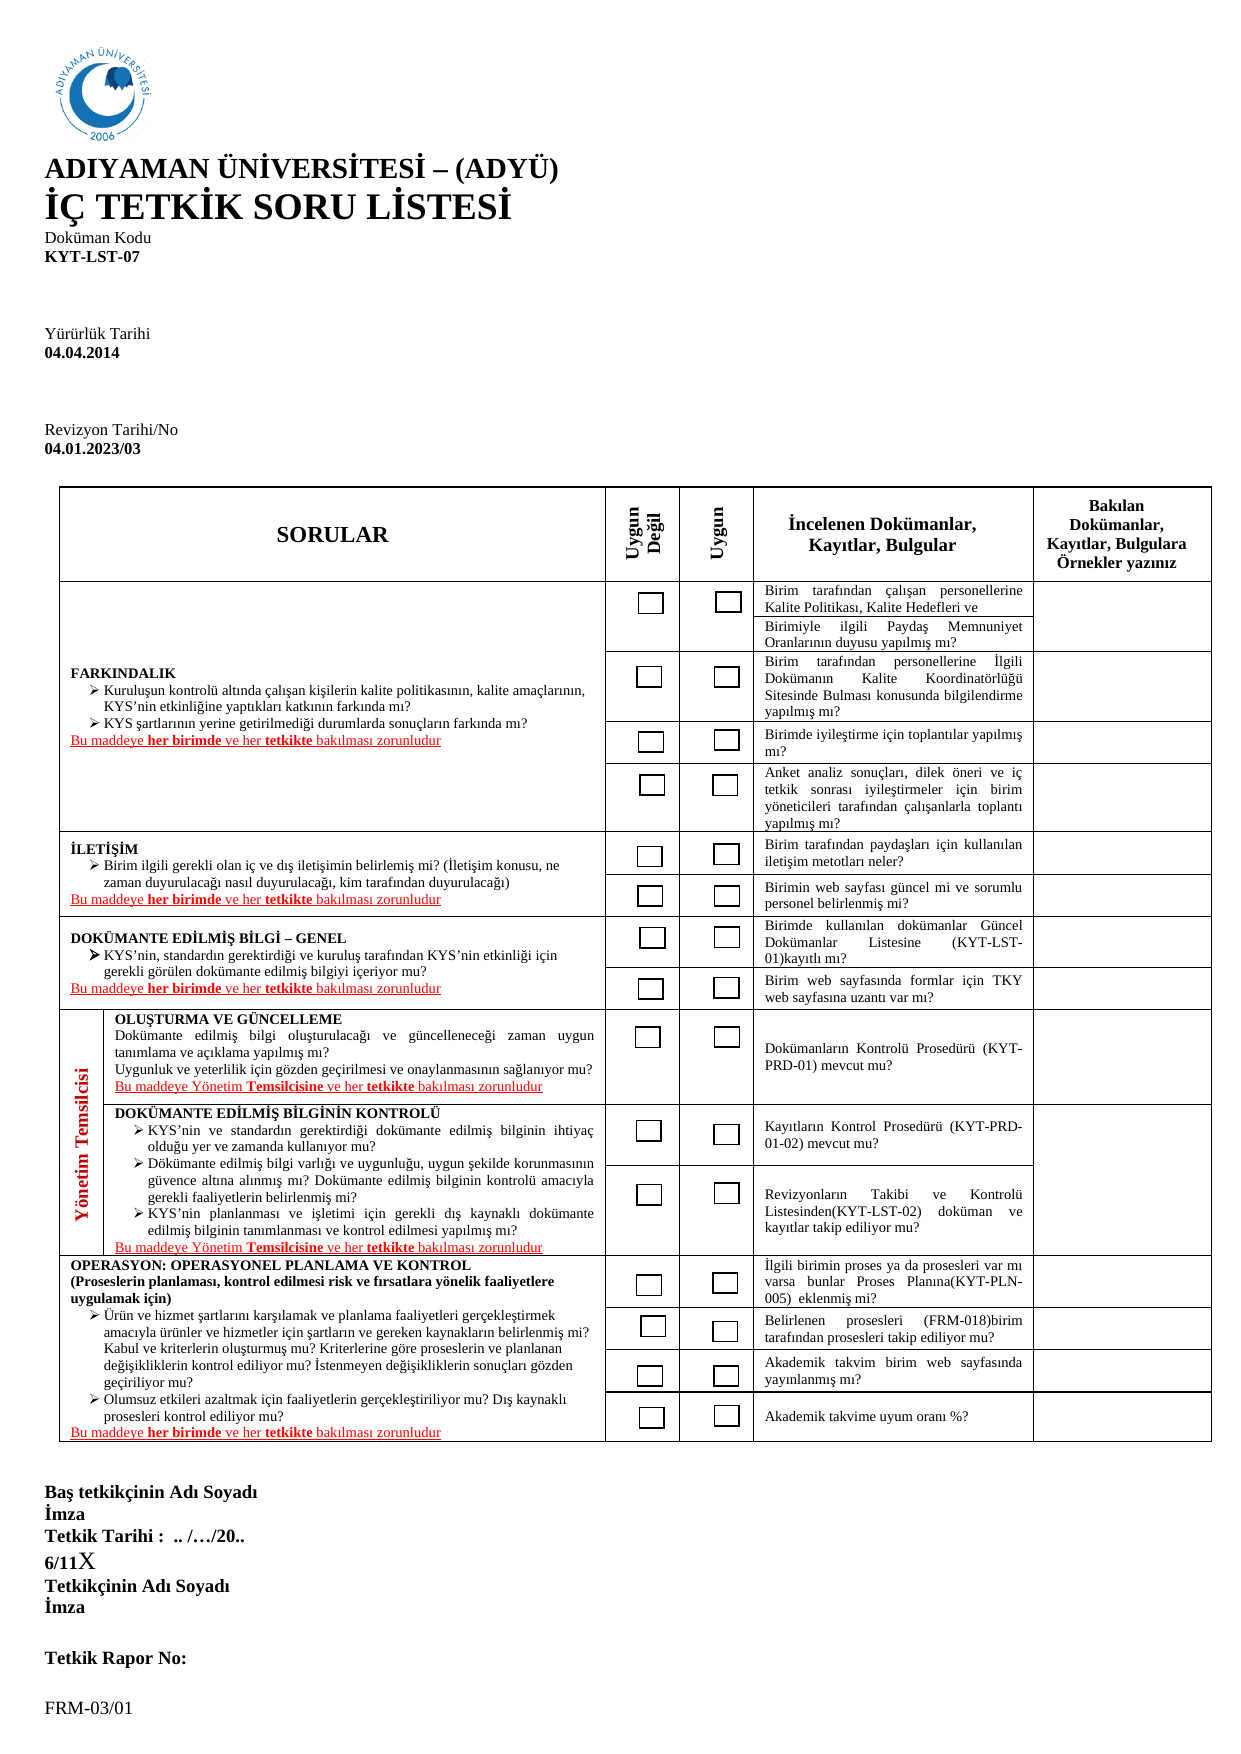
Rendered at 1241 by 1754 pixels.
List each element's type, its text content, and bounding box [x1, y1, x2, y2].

table_cell [680, 1393, 753, 1441]
table_cell [680, 652, 753, 721]
table_cell Birimde iyileştirme için toplantılar yapılmış mı? [754, 722, 1033, 763]
table_cell [1034, 652, 1211, 721]
table_cell Birimde kullanılan dokümanlar Güncel Dokümanlar Listesine (KYT-LST-01)kayıtlı mı? [754, 917, 1033, 967]
table_cell OLUŞTURMA VE GÜNCELLEME Dokümante edilmiş bilgi oluşturulacağı ve güncelleneceği zaman uygun tanımlama ve açıklama yapılmış mı? Uygunluk ve yeterlilik için gözden geçirilmesi ve onaylanmasının sağlanıyor mu? Bu maddeye Yönetim Temsilcisine ve her tetkikte bakılması zorunludur [104, 1010, 605, 1103]
table_header SORULAR [60, 488, 605, 581]
table_cell Birimiyle ilgili Paydaş Memnuniyet Oranlarının duyusu yapılmış mı? [754, 617, 1033, 651]
table_cell [606, 1350, 679, 1391]
table_cell Revizyonların Takibi ve Kontrolü Listesinden(KYT-LST-02) doküman ve kayıtlar takip ediliyor mu? [754, 1166, 1033, 1255]
table_cell Birim web sayfasında formlar için TKY web sayfasına uzantı var mı? [754, 968, 1033, 1009]
table_cell [606, 652, 679, 721]
table_cell [606, 1105, 679, 1165]
table_cell [1034, 722, 1211, 763]
table_cell [680, 1256, 753, 1307]
table_cell İLETİŞİM Birim ilgili gerekli olan iç ve dış iletişimin belirlemiş mi? (İletişim konusu, ne zaman duyurulacağı nasıl duyurulacağı, kim tarafından duyurulacağı) Bu maddeye her birimde ve her tetkikte bakılması zorunludur [60, 832, 605, 916]
table_cell [606, 1166, 679, 1255]
table_cell DOKÜMANTE EDİLMİŞ BİLGİ – GENEL KYS’nin, standardın gerektirdiği ve kuruluş tarafından KYS’nin etkinliği için gerekli görülen dokümante edilmiş bilgiyi içeriyor mu? Bu maddeye her birimde ve her tetkikte bakılması zorunludur [60, 917, 605, 1009]
table_cell [1034, 582, 1211, 651]
table_cell Birimin web sayfası güncel mi ve sorumlu personel belirlenmiş mi? [754, 875, 1033, 916]
table_cell [1034, 1105, 1211, 1255]
table_cell [680, 1308, 753, 1349]
table_cell [1034, 1256, 1211, 1307]
table_cell [680, 968, 753, 1009]
table_cell [1034, 764, 1211, 831]
table_cell [680, 722, 753, 763]
table_cell [1034, 917, 1211, 967]
table_cell [606, 1256, 679, 1307]
table_cell [680, 764, 753, 831]
table_cell [680, 582, 753, 651]
table_cell Akademik takvime uyum oranı %? [754, 1393, 1033, 1441]
table_cell [606, 1010, 679, 1103]
table_cell [606, 968, 679, 1009]
table_cell [680, 1105, 753, 1165]
table_cell [1034, 1393, 1211, 1441]
table_cell İlgili birimin proses ya da prosesleri var mı varsa bunlar Proses Planına(KYT-PLN-005) eklenmiş mi? [754, 1256, 1033, 1307]
table_cell [680, 832, 753, 873]
table_cell Kayıtların Kontrol Prosedürü (KYT-PRD-01-02) mevcut mu? [754, 1105, 1033, 1165]
table_cell [606, 582, 679, 651]
table_header İncelenen Dokümanlar, Kayıtlar, Bulgular [754, 488, 1033, 581]
table_cell Akademik takvim birim web sayfasında yayınlanmış mı? [754, 1350, 1033, 1391]
table_cell [606, 917, 679, 967]
table_cell [1034, 968, 1211, 1009]
table_cell [1034, 832, 1211, 873]
table_cell [606, 764, 679, 831]
table_cell Dokümanların Kontrolü Prosedürü (KYT-PRD-01) mevcut mu? [754, 1010, 1033, 1103]
table_cell [1034, 1010, 1211, 1103]
table_cell [680, 917, 753, 967]
table_cell [680, 875, 753, 916]
table_header Uygun [680, 488, 753, 581]
table_cell Anket analiz sonuçları, dilek öneri ve iç tetkik sonrası iyileştirmeler için birim yöneticileri tarafından çalışanlarla toplantı yapılmış mı? [754, 764, 1033, 831]
table_cell [606, 1308, 679, 1349]
table_cell DOKÜMANTE EDİLMİŞ BİLGİNİN KONTROLÜ KYS’nin ve standardın gerektirdiği dokümante edilmiş bilginin ihtiyaç olduğu yer ve zamanda kullanıyor mu? Dökümante edilmiş bilgi varlığı ve uygunluğu, uygun şekilde korunmasının güvence altına alınmış mı? Dokümante edilmiş bilginin kontrolü amacıyla gerekli faaliyetlerin belirlenmiş mi? KYS’nin planlanması ve işletimi için gerekli dış kaynaklı dokümante edilmiş bilginin tanımlanması ve kontrol edilmesi yapılmış mı? Bu maddeye Yönetim Temsilcisine ve her tetkikte bakılması zorunludur [104, 1105, 605, 1255]
table_cell OPERASYON: OPERASYONEL PLANLAMA VE KONTROL (Proseslerin planlaması, kontrol edilmesi risk ve fırsatlara yönelik faaliyetlere uygulamak için) Ürün ve hizmet şartlarını karşılamak ve planlama faaliyetleri gerçekleştirmek amacıyla ürünler ve hizmetler için şartların ve gereken kaynakların belirlenmiş mi? Kabul ve kriterlerin oluşturmuş mu? Kriterlerine göre proseslerin ve planlanan değişikliklerin kontrol ediliyor mu? İstenmeyen değişikliklerin sonuçları gözden geçiriliyor mu? Olumsuz etkileri azaltmak için faaliyetlerin gerçekleştiriliyor mu? Dış kaynaklı prosesleri kontrol ediliyor mu? Bu maddeye her birimde ve her tetkikte bakılması zorunludur [60, 1256, 605, 1441]
picture [44, 35, 160, 151]
table_cell [606, 875, 679, 916]
table_cell [680, 1166, 753, 1255]
table_cell [606, 1393, 679, 1441]
table_cell [1034, 1350, 1211, 1391]
table_cell Birim tarafından personellerine İlgili Dokümanın Kalite Koordinatörlüğü Sitesinde Bulması konusunda bilgilendirme yapılmış mı? [754, 652, 1033, 721]
table_header Bakılan Dokümanlar, Kayıtlar, Bulgulara Örnekler yazınız [1034, 488, 1211, 581]
table_header Uygun Değil [606, 488, 679, 581]
table_cell [606, 832, 679, 873]
table_cell Birim tarafından paydaşları için kullanılan iletişim metotları neler? [754, 832, 1033, 873]
table_cell [680, 1350, 753, 1391]
table_cell [680, 1010, 753, 1103]
table_cell Birim tarafından çalışan personellerine Kalite Politikası, Kalite Hedefleri ve [754, 582, 1033, 616]
table_cell [606, 722, 679, 763]
table_cell FARKINDALIK Kuruluşun kontrolü altında çalışan kişilerin kalite politikasının, kalite amaçlarının, KYS’nin etkinliğine yaptıkları katkının farkında mı? KYS şartlarının yerine getirilmediği durumlarda sonuçların farkında mı? Bu maddeye her birimde ve her tetkikte bakılması zorunludur [60, 582, 605, 831]
table_cell [1034, 1308, 1211, 1349]
table_cell Yönetim Temsilcisi [60, 1010, 103, 1255]
table_cell [1034, 875, 1211, 916]
table_cell Belirlenen prosesleri (FRM-018)birim tarafından prosesleri takip ediliyor mu? [754, 1308, 1033, 1349]
